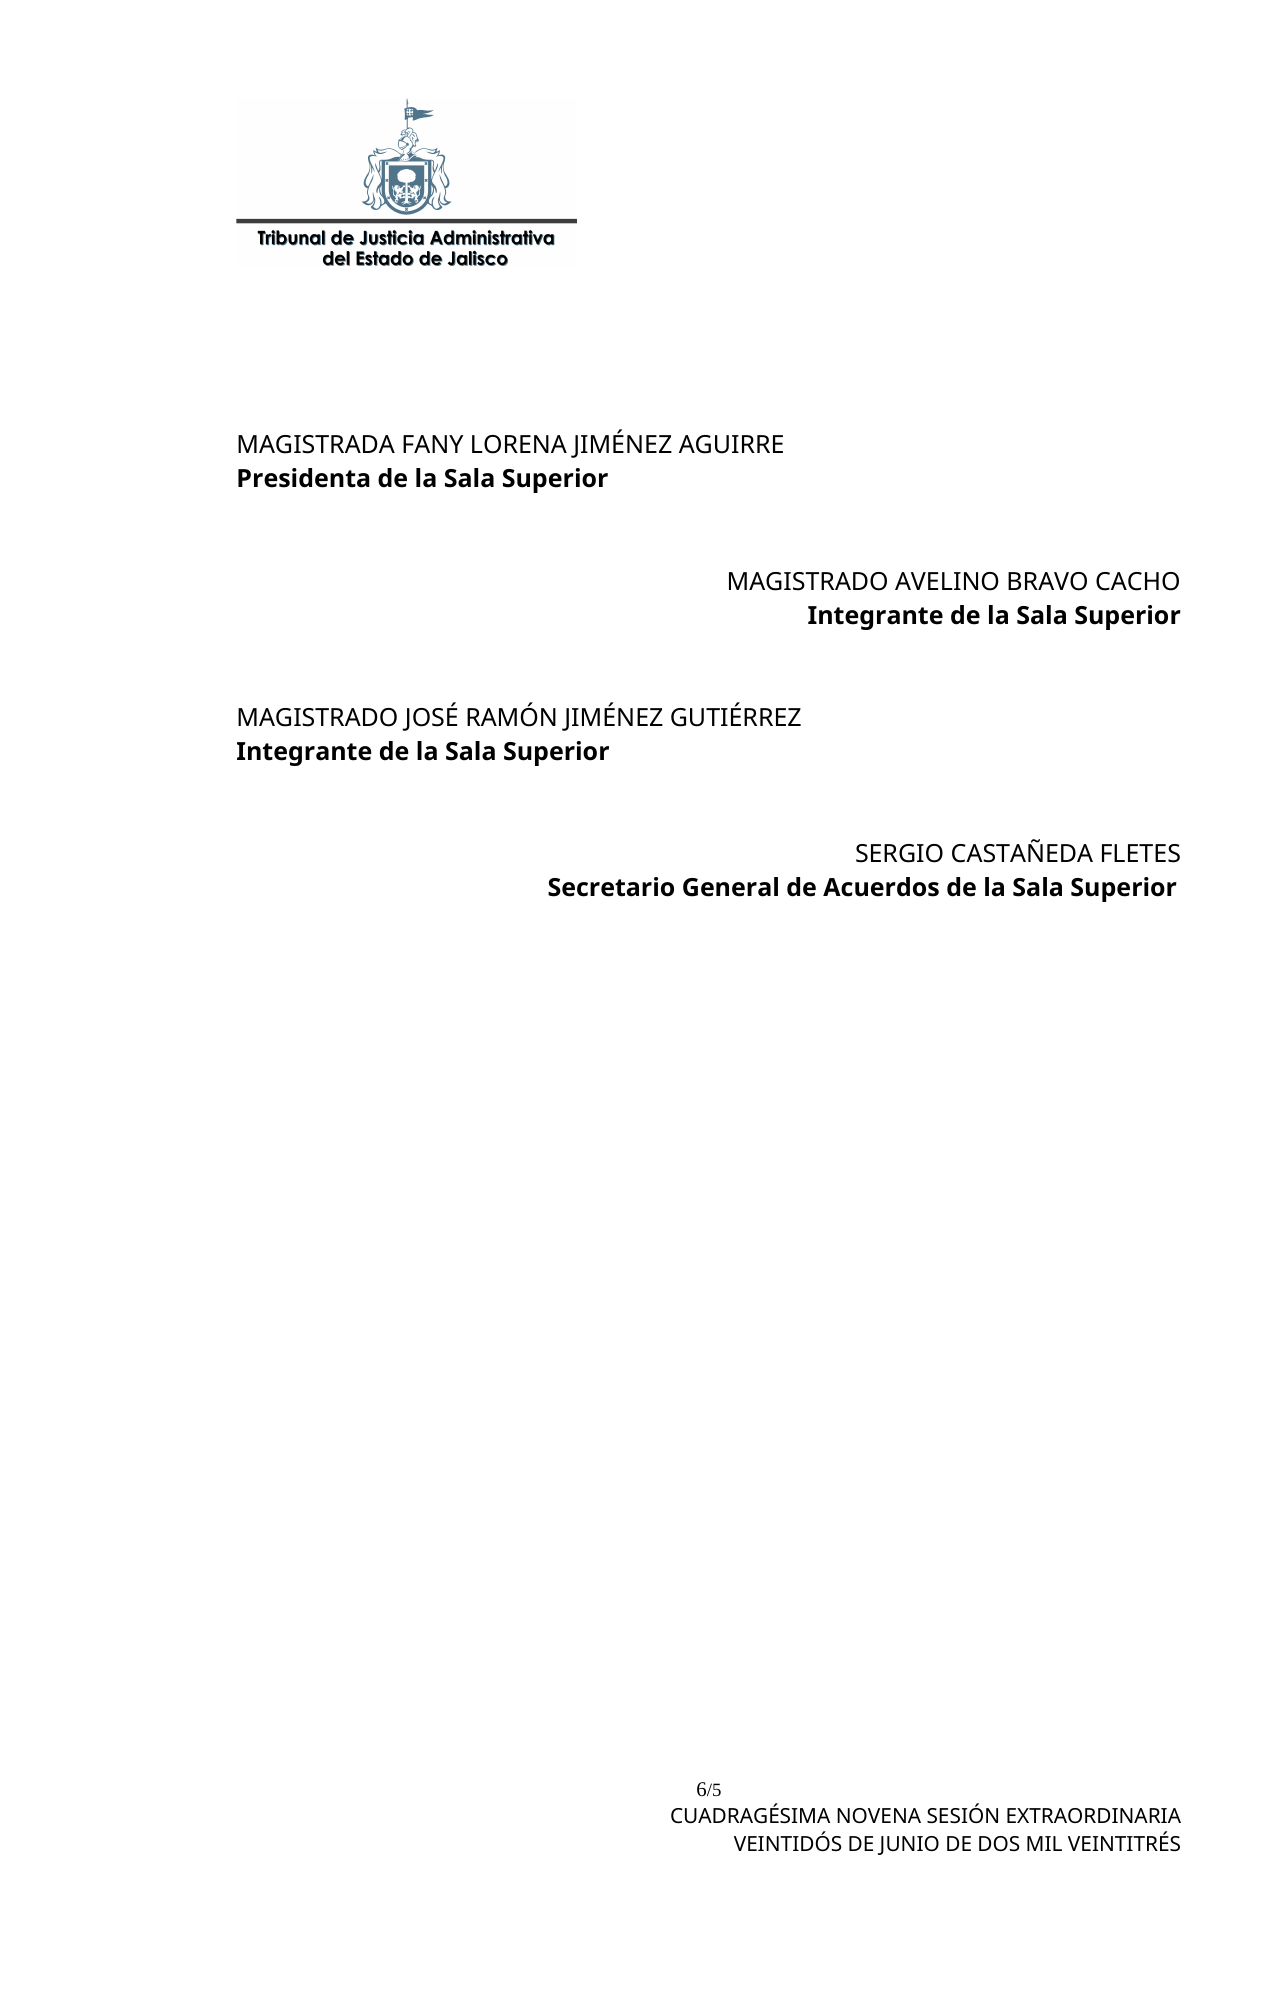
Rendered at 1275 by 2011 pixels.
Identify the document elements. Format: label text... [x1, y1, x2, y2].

text MAGISTRADO AVELINO BRAVO CACHO [236, 563, 1181, 597]
text Integrante de la Sala Superior [236, 734, 1181, 768]
text MAGISTRADO JOSÉ RAMÓN JIMÉNEZ GUTIÉRREZ [236, 699, 1181, 734]
text Integrante de la Sala Superior [236, 597, 1181, 631]
picture [236, 98, 577, 266]
text Presidenta de la Sala Superior [236, 461, 1181, 495]
text Secretario General de Acuerdos de la Sala Superior [236, 870, 1181, 904]
text SERGIO CASTAÑEDA FLETES [236, 836, 1181, 870]
text MAGISTRADA FANY LORENA JIMÉNEZ AGUIRRE [236, 427, 1181, 461]
